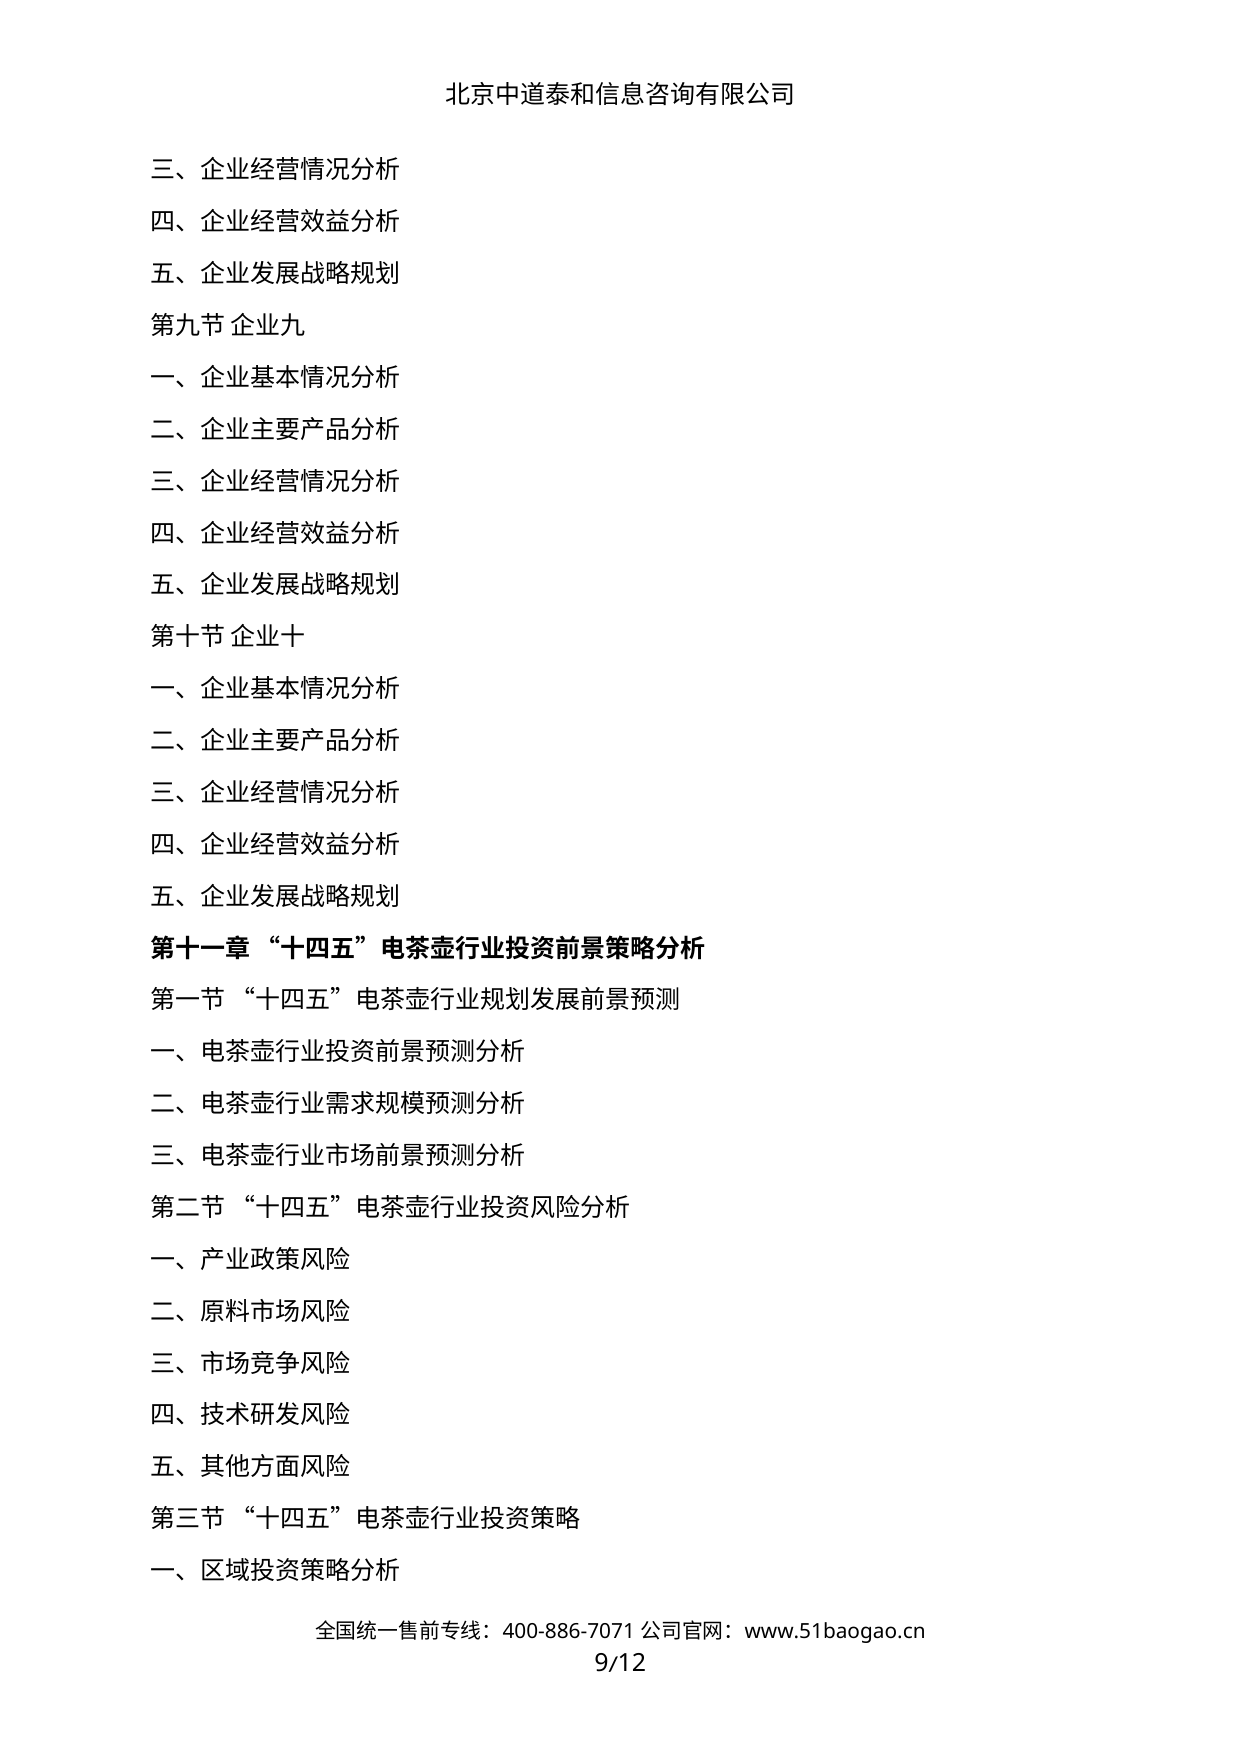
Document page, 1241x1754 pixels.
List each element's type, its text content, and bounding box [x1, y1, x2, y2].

text 五、其他方面风险 [150, 1447, 1090, 1483]
text 一、电茶壶行业投资前景预测分析 [150, 1032, 1090, 1068]
text 第九节 企业九 [150, 306, 1090, 342]
text 三、电茶壶行业市场前景预测分析 [150, 1136, 1090, 1172]
text 一、产业政策风险 [150, 1239, 1090, 1276]
text 四、企业经营效益分析 [150, 824, 1090, 861]
text 二、原料市场风险 [150, 1291, 1090, 1327]
text 四、技术研发风险 [150, 1395, 1090, 1431]
text 二、电茶壶行业需求规模预测分析 [150, 1084, 1090, 1120]
text 第一节 “十四五”电茶壶行业规划发展前景预测 [150, 980, 1090, 1016]
text 三、企业经营情况分析 [150, 150, 1090, 186]
text 四、企业经营效益分析 [150, 202, 1090, 238]
text 五、企业发展战略规划 [150, 876, 1090, 912]
text 第二节 “十四五”电茶壶行业投资风险分析 [150, 1187, 1090, 1224]
text 二、企业主要产品分析 [150, 409, 1090, 446]
text 第三节 “十四五”电茶壶行业投资策略 [150, 1499, 1090, 1535]
text 五、企业发展战略规划 [150, 565, 1090, 601]
text 第十一章 “十四五”电茶壶行业投资前景策略分析 [150, 928, 1090, 964]
text 一、企业基本情况分析 [150, 357, 1090, 394]
text 三、企业经营情况分析 [150, 461, 1090, 497]
text 第十节 企业十 [150, 617, 1090, 653]
text 三、企业经营情况分析 [150, 772, 1090, 809]
text 二、企业主要产品分析 [150, 721, 1090, 757]
text 五、企业发展战略规划 [150, 254, 1090, 290]
text 三、市场竞争风险 [150, 1343, 1090, 1379]
text 四、企业经营效益分析 [150, 513, 1090, 549]
text 一、区域投资策略分析 [150, 1551, 1090, 1587]
text 一、企业基本情况分析 [150, 669, 1090, 705]
